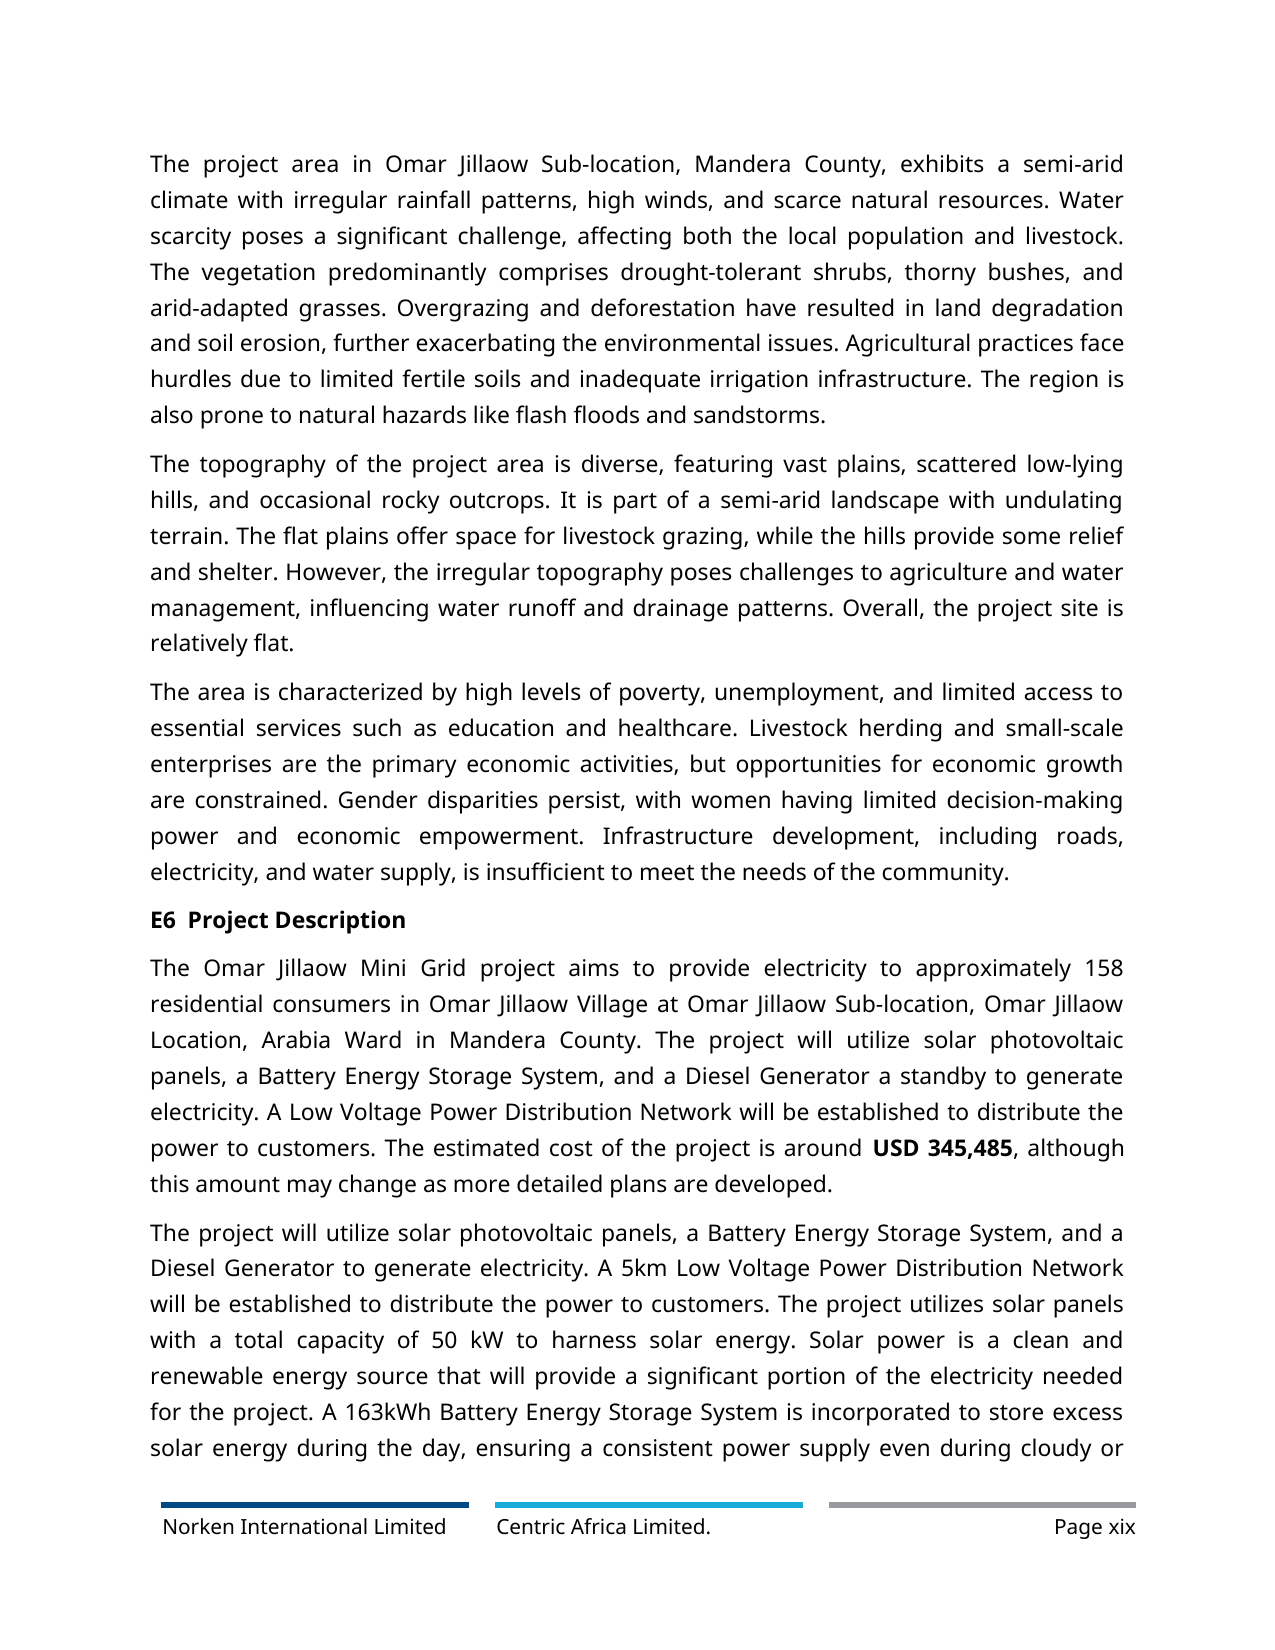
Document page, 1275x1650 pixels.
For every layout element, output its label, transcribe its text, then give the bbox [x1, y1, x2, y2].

text The topography of the project area is diverse, featuring vast plains, scattered low-lying hills, and occasional rocky outcrops. It is part of a semi-arid landscape with undulating terrain. The flat plains offer space for livestock grazing, while the hills provide some relief and shelter. However, the irregular topography poses challenges to agriculture and water management, influencing water runoff and drainage patterns. Overall, the project site is relatively flat. [150, 448, 1125, 659]
text The area is characterized by high levels of poverty, unemployment, and limited access to essential services such as education and healthcare. Livestock herding and small-scale enterprises are the primary economic activities, but opportunities for economic growth are constrained. Gender disparities persist, with women having limited decision-making power and economic empowerment. Infrastructure development, including roads, electricity, and water supply, is insufficient to meet the needs of the community. [150, 676, 1125, 887]
list Project Description [150, 904, 1125, 935]
text The project area in Omar Jillaow Sub-location, Mandera County, exhibits a semi-arid climate with irregular rainfall patterns, high winds, and scarce natural resources. Water scarcity poses a significant challenge, affecting both the local population and livestock. The vegetation predominantly comprises drought-tolerant shrubs, thorny bushes, and arid-adapted grasses. Overgrazing and deforestation have resulted in land degradation and soil erosion, further exacerbating the environmental issues. Agricultural practices face hurdles due to limited fertile soils and inadequate irrigation infrastructure. The region is also prone to natural hazards like flash floods and sandstorms. [150, 148, 1125, 431]
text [150, 1216, 1125, 1463]
text The Omar Jillaow Mini Grid project aims to provide electricity to approximately 158 residential consumers in Omar Jillaow Village at Omar Jillaow Sub-location, Omar Jillaow Location, Arabia Ward in Mandera County. The project will utilize solar photovoltaic panels, a Battery Energy Storage System, and a Diesel Generator a standby to generate electricity. A Low Voltage Power Distribution Network will be established to distribute the power to customers. The estimated cost of the project is around USD 345,485, although this amount may change as more detailed plans are developed. [150, 952, 1125, 1199]
